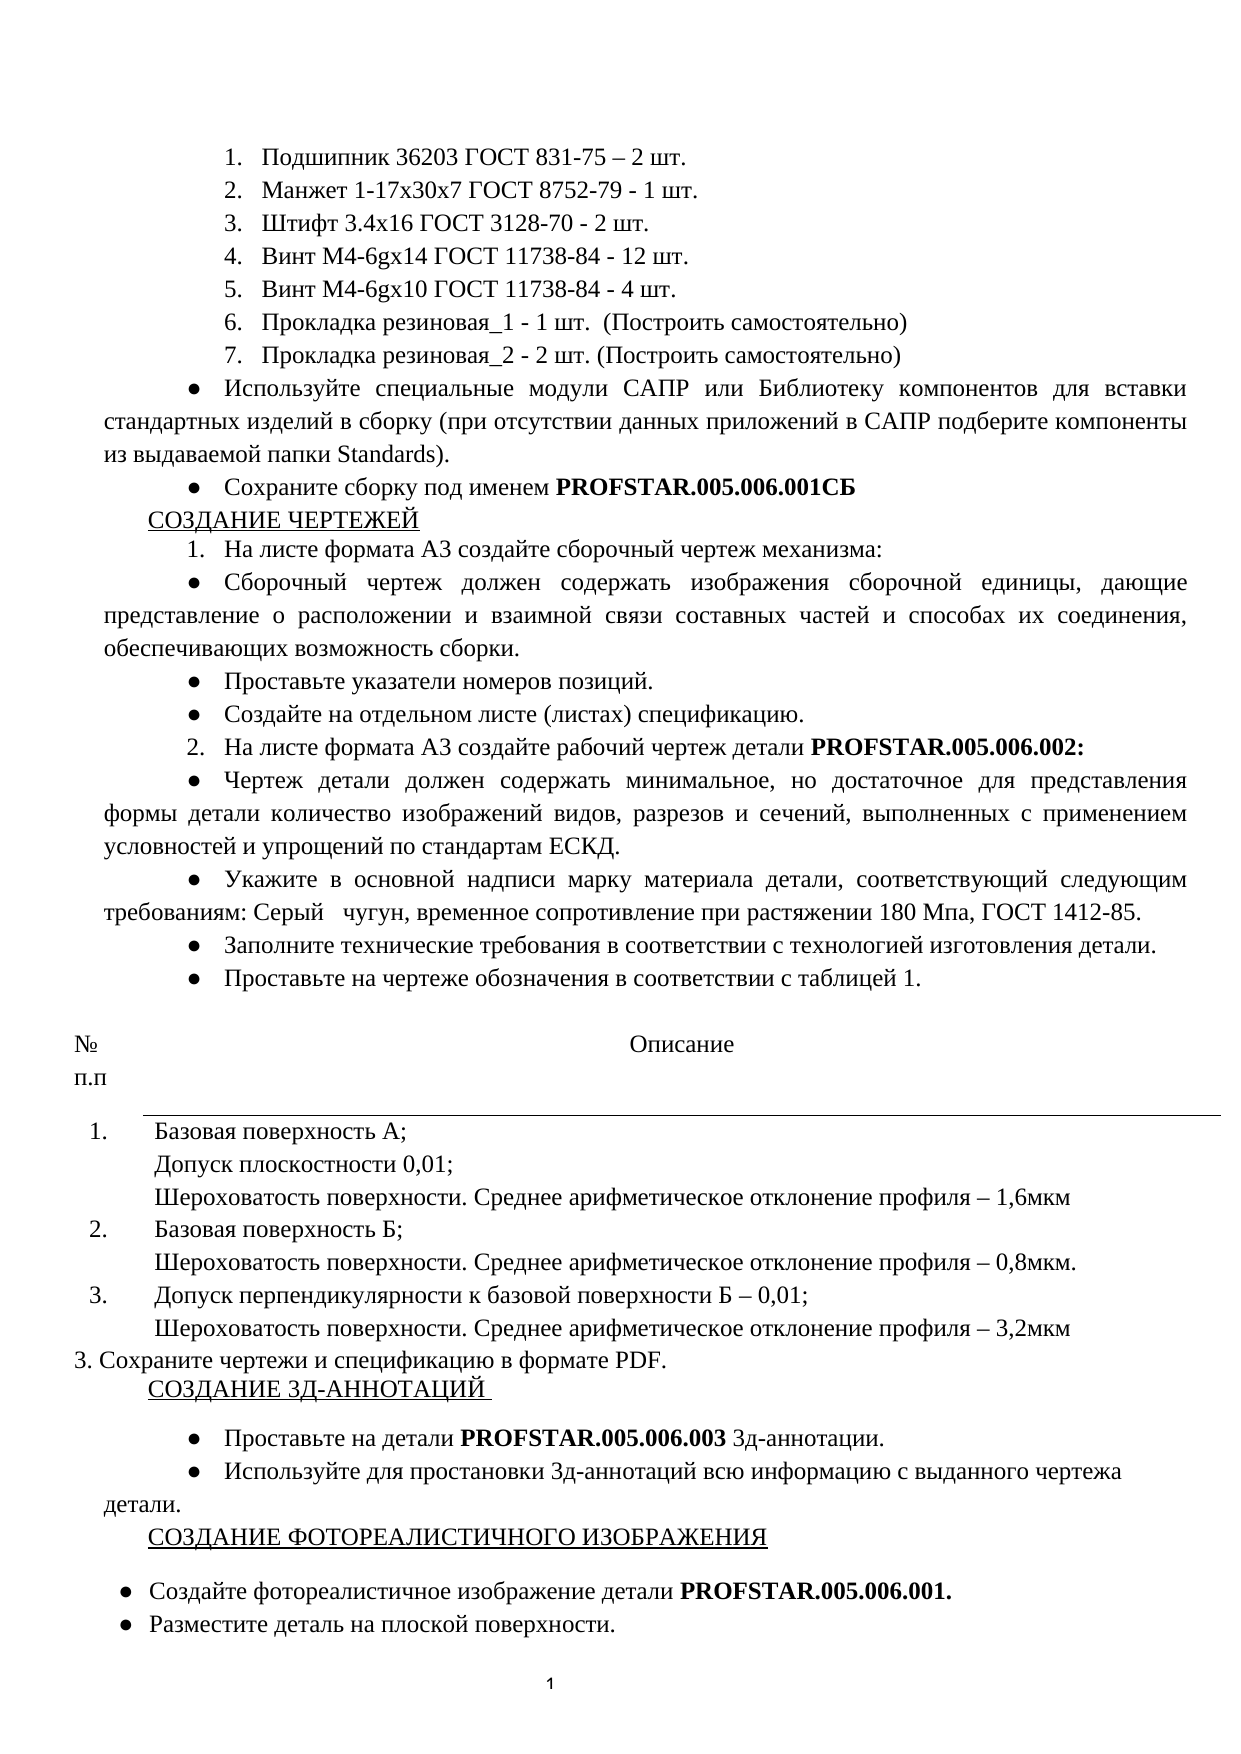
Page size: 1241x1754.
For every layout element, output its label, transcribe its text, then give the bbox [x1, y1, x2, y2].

list Проставьте указатели номеров позиций. [103, 666, 1188, 694]
list Создайте на отдельном листе (листах) спецификацию. [103, 699, 1188, 727]
list Укажите в основной надписи марку материала детали, соответствующий следующим требованиям: Серый чугун, временное сопротивление при растяжении 180 Мпа, ГОСТ 1412-85. [103, 864, 1188, 926]
text СОЗДАНИЕ ФОТОРЕАЛИСТИЧНОГО ИЗОБРАЖЕНИЯ [148, 1522, 1188, 1551]
list Заполните технические требования в соответствии с технологией изготовления детали. [103, 930, 1188, 959]
text СОЗДАНИЕ ЧЕРТЕЖЕЙ [148, 505, 1188, 534]
list Создайте фотореалистичное изображение детали PROFSTAR.005.006.001. [103, 1576, 1188, 1605]
list Используйте для простановки 3д-аннотаций всю информацию с выданного чертежа детали. [103, 1456, 1188, 1518]
table_cell Базовая поверхность Б; Шероховатость поверхности. Среднее арифметическое отклонение профиля – 0,8мкм. [143, 1215, 1221, 1280]
list Манжет 1-17x30x7 ГОСТ 8752-79 - 1 шт. [224, 175, 1188, 203]
list Винт M4-6gx10 ГОСТ 11738-84 - 4 шт. [224, 274, 1188, 302]
list Проставьте на детали PROFSTAR.005.006.003 3д-аннотации. [103, 1423, 1188, 1452]
table_cell [63, 1215, 143, 1280]
list Чертеж детали должен содержать минимальное, но достаточное для представления формы детали количество изображений видов, разрезов и сечений, выполненных с применением условностей и упрощений по стандартам ЕСКД. [103, 765, 1188, 859]
list Подшипник 36203 ГОСТ 831-75 – 2 шт. [224, 142, 1188, 170]
list Прокладка резиновая_1 - 1 шт. (Построить самостоятельно) [224, 307, 1188, 336]
list Сборочный чертеж должен содержать изображения сборочной единицы, дающие представление о расположении и взаимной связи составных частей и способах их соединения, обеспечивающих возможность сборки. [103, 567, 1188, 661]
table_cell [63, 1115, 143, 1214]
list На листе формата А3 создайте рабочий чертеж детали PROFSTAR.005.006.002: [186, 732, 1188, 761]
table_header № п.п [63, 1029, 143, 1115]
table_cell Базовая поверхность А; Допуск плоскостности 0,01; Шероховатость поверхности. Среднее арифметическое отклонение профиля – 1,6мкм [143, 1116, 1221, 1214]
table_cell [63, 1280, 143, 1345]
text СОЗДАНИЕ 3Д-АННОТАЦИЙ [148, 1374, 1188, 1403]
table_cell Допуск перпендикулярности к базовой поверхности Б – 0,01; Шероховатость поверхности. Среднее арифметическое отклонение профиля – 3,2мкм [143, 1280, 1221, 1345]
list Прокладка резиновая_2 - 2 шт. (Построить самостоятельно) [224, 340, 1188, 368]
text 3. Сохраните чертежи и спецификацию в формате PDF. [74, 1345, 1188, 1374]
list Проставьте на чертеже обозначения в соответствии с таблицей 1. [103, 963, 1188, 992]
table_header Описание [143, 1029, 1221, 1115]
list На листе формата А3 создайте сборочный чертеж механизма: [186, 534, 1188, 562]
list Винт M4-6gx14 ГОСТ 11738-84 - 12 шт. [224, 241, 1188, 269]
list Разместите деталь на плоской поверхности. [103, 1609, 1188, 1638]
list Штифт 3.4x16 ГОСТ 3128-70 - 2 шт. [224, 208, 1188, 236]
list Сохраните сборку под именем PROFSTAR.005.006.001СБ [103, 472, 1188, 501]
list Используйте специальные модули САПР или Библиотеку компонентов для вставки стандартных изделий в сборку (при отсутствии данных приложений в САПР подберите компоненты из выдаваемой папки Standards). [103, 373, 1188, 468]
